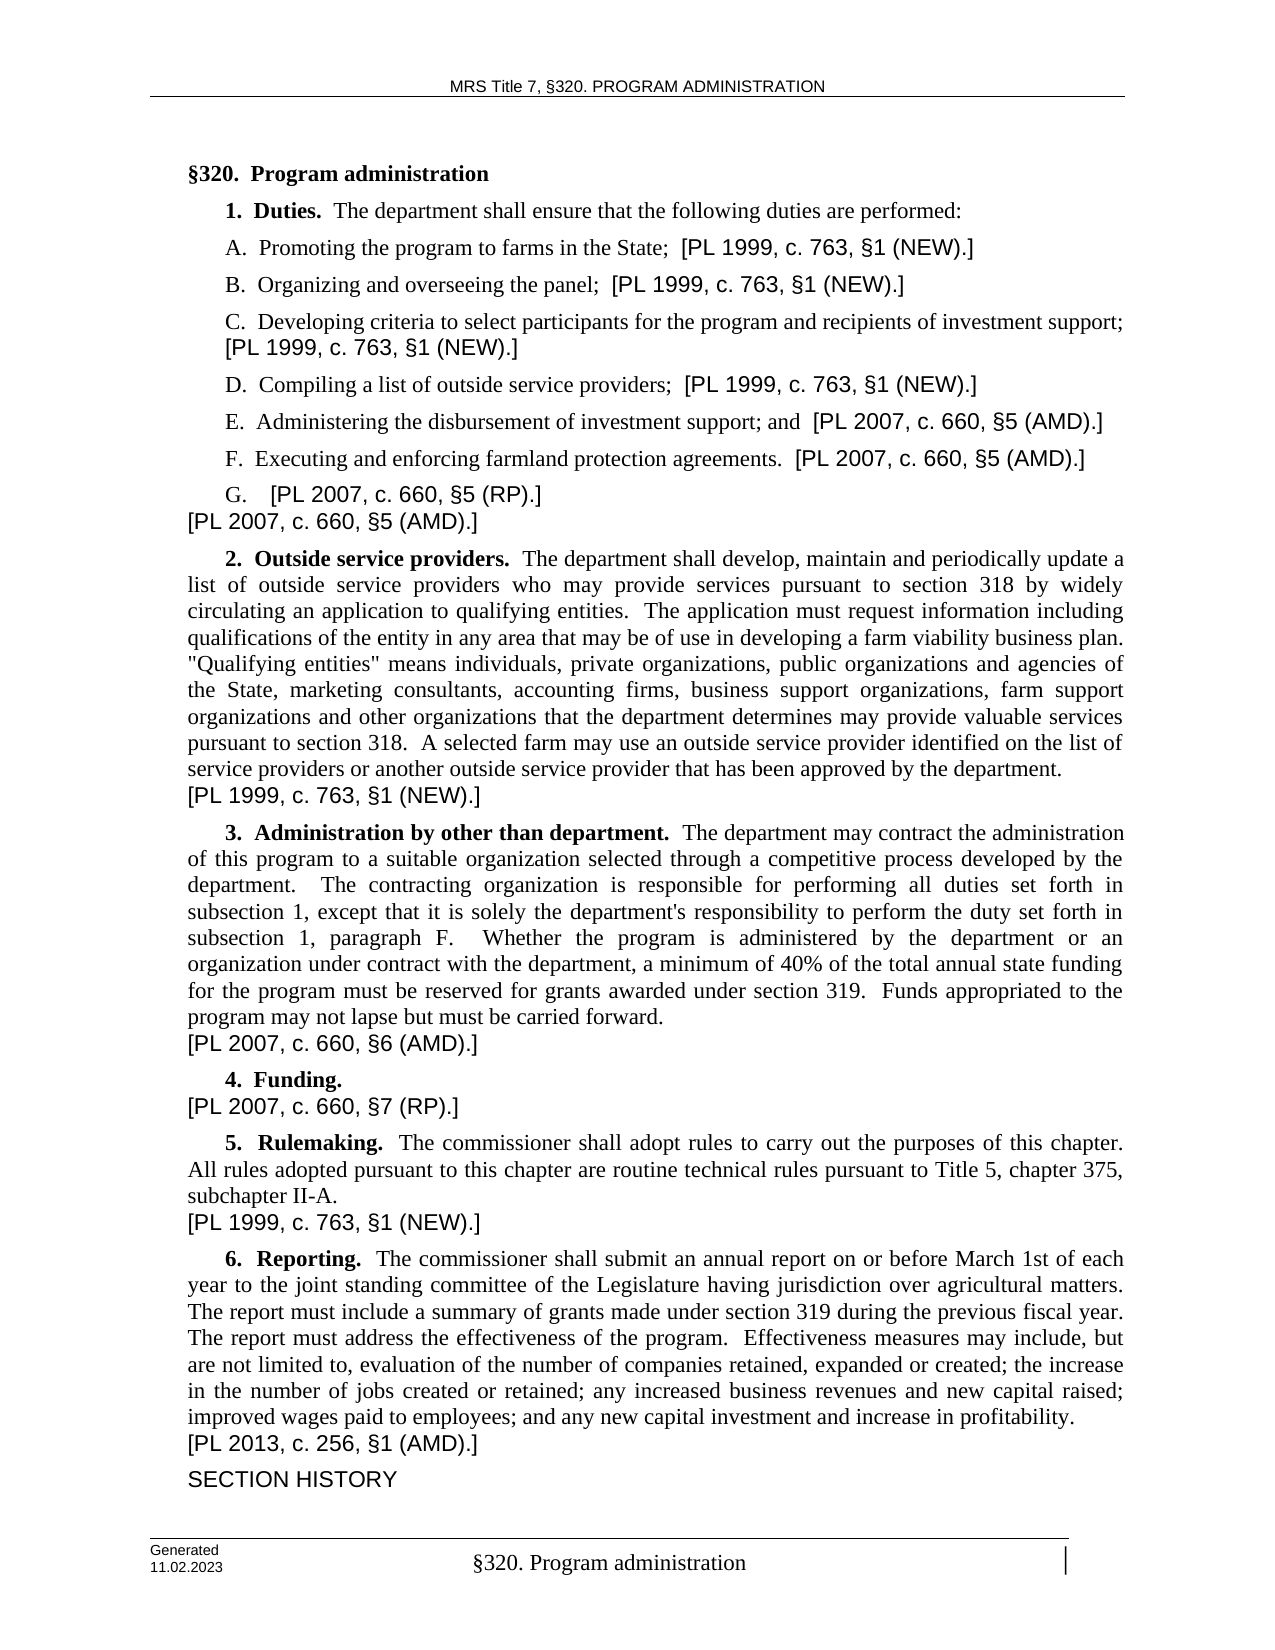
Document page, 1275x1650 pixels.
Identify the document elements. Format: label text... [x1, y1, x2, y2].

text 6. Reporting. The commissioner shall submit an annual report on or before March 1st of each year to the joint standing committee of the Legislature having jurisdiction over agricultural matters. The report must include a summary of grants made under section 319 during the previous fiscal year. The report must address the effectiveness of the program. Effectiveness measures may include, but are not limited to, evaluation of the number of companies retained, expanded or created; the increase in the number of jobs created or retained; any increased business revenues and new capital raised; improved wages paid to employees; and any new capital investment and increase in profitability. [187, 1245, 1125, 1430]
text 3. Administration by other than department. The department may contract the administration of this program to a suitable organization selected through a competitive process developed by the department. The contracting organization is responsible for performing all duties set forth in subsection 1, except that it is solely the department's responsibility to perform the duty set forth in subsection 1, paragraph F. Whether the program is administered by the department or an organization under contract with the department, a minimum of 40% of the total annual state funding for the program must be reserved for grants awarded under section 319. Funds appropriated to the program may not lapse but must be carried forward. [187, 819, 1125, 1029]
text D. Compiling a list of outside service providers; [PL 1999, c. 763, §1 (NEW).] [225, 371, 1125, 397]
text [PL 2007, c. 660, §7 (RP).] [187, 1093, 1125, 1119]
text [PL 1999, c. 763, §1 (NEW).] [187, 782, 1125, 808]
text [PL 1999, c. 763, §1 (NEW).] [187, 1208, 1125, 1235]
text G. [PL 2007, c. 660, §5 (RP).] [225, 481, 1125, 508]
text A. Promoting the program to farms in the State; [PL 1999, c. 763, §1 (NEW).] [225, 234, 1125, 260]
text C. Developing criteria to select participants for the program and recipients of investment support; [PL 1999, c. 763, §1 (NEW).] [225, 308, 1125, 360]
text [PL 2007, c. 660, §5 (AMD).] [187, 508, 1125, 534]
text [PL 2007, c. 660, §6 (AMD).] [187, 1029, 1125, 1056]
text SECTION HISTORY [187, 1466, 1125, 1493]
text 4. Funding. [187, 1066, 1125, 1093]
text §320. Program administration [187, 160, 1125, 187]
text F. Executing and enforcing farmland protection agreements. [PL 2007, c. 660, §5 (AMD).] [225, 444, 1125, 471]
text B. Organizing and overseeing the panel; [PL 1999, c. 763, §1 (NEW).] [225, 271, 1125, 297]
text E. Administering the disbursement of investment support; and [PL 2007, c. 660, §5 (AMD).] [225, 408, 1125, 434]
text 5. Rulemaking. The commissioner shall adopt rules to carry out the purposes of this chapter. All rules adopted pursuant to this chapter are routine technical rules pursuant to Title 5, chapter 375, subchapter II‑A. [187, 1129, 1125, 1208]
text 1. Duties. The department shall ensure that the following duties are performed: [187, 197, 1125, 223]
text [PL 2013, c. 256, §1 (AMD).] [187, 1430, 1125, 1456]
text 2. Outside service providers. The department shall develop, maintain and periodically update a list of outside service providers who may provide services pursuant to section 318 by widely circulating an application to qualifying entities. The application must request information including qualifications of the entity in any area that may be of use in developing a farm viability business plan. "Qualifying entities" means individuals, private organizations, public organizations and agencies of the State, marketing consultants, accounting firms, business support organizations, farm support organizations and other organizations that the department determines may provide valuable services pursuant to section 318. A selected farm may use an outside service provider identified on the list of service providers or another outside service provider that has been approved by the department. [187, 545, 1125, 782]
